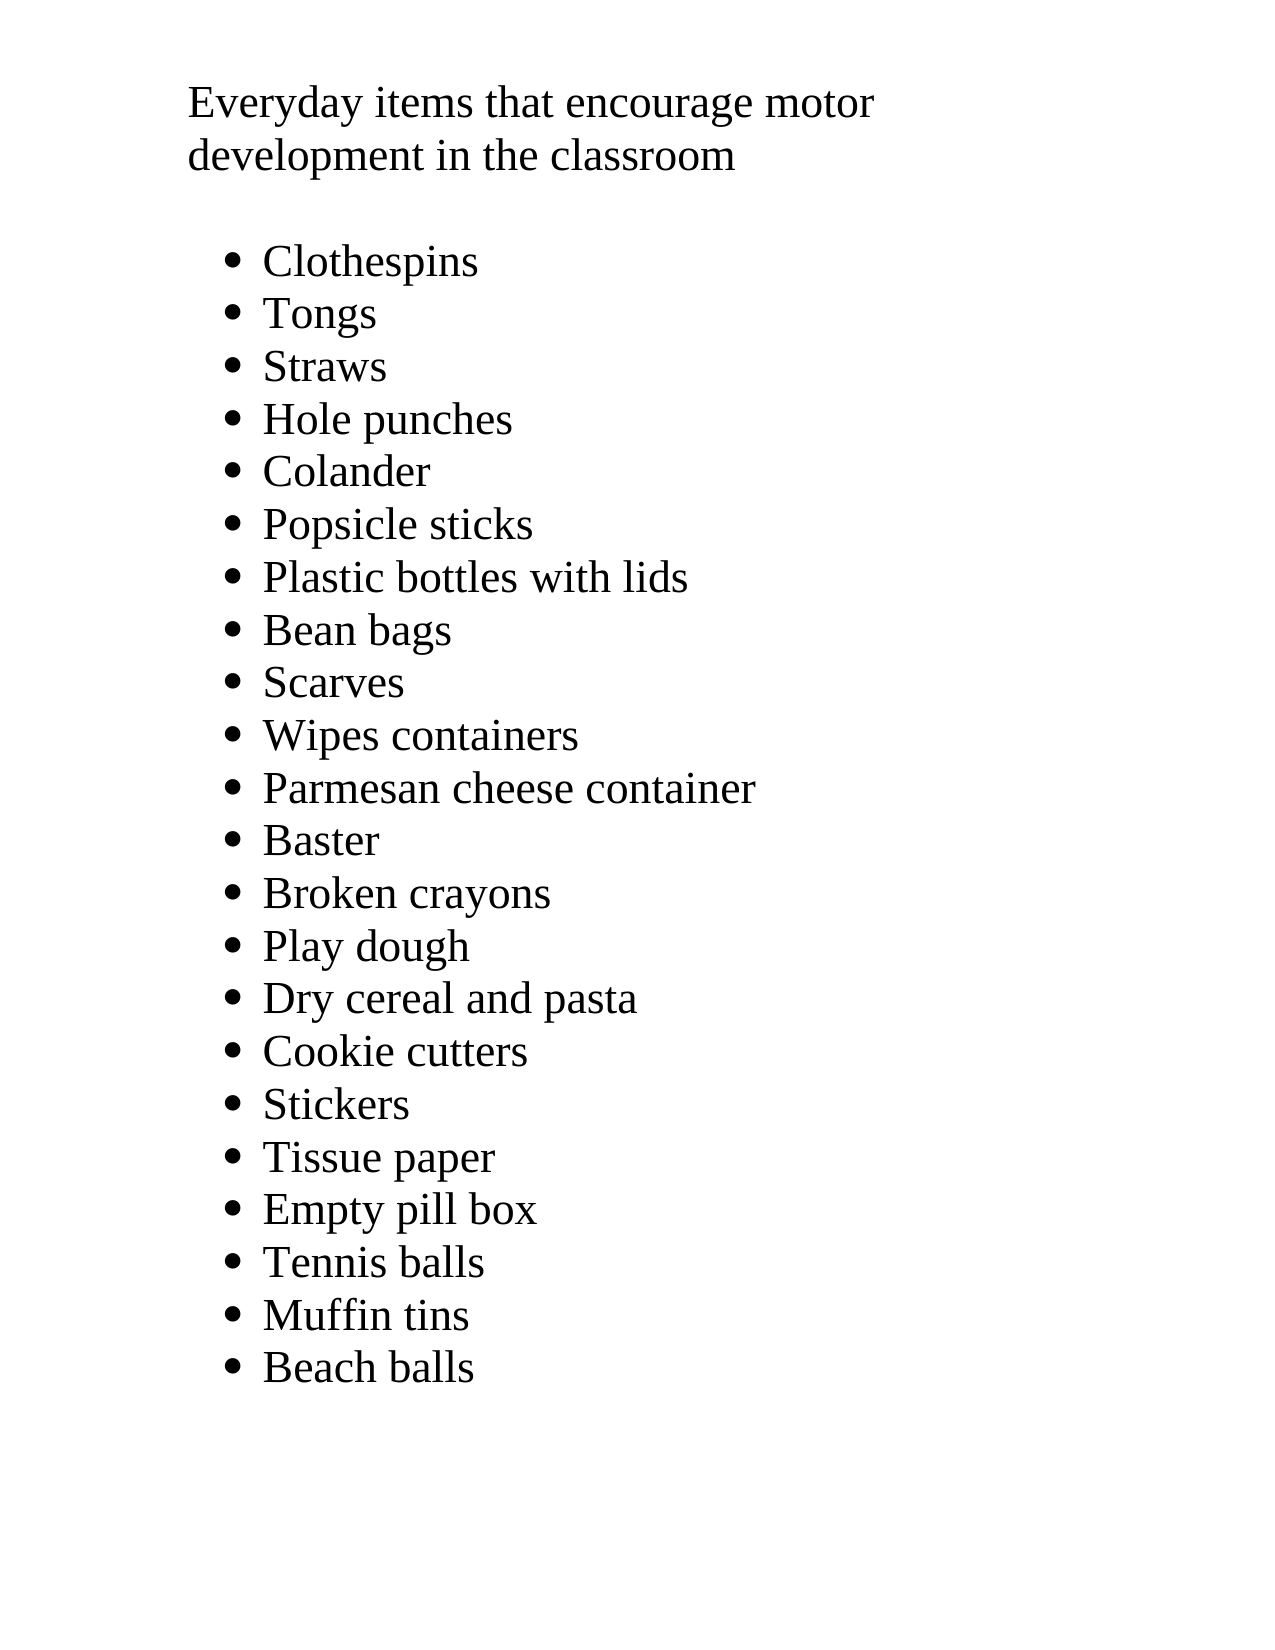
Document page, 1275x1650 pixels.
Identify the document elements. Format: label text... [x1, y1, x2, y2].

list Broken crayons [225, 866, 1087, 918]
list Straws [225, 338, 1087, 391]
list Baster [225, 813, 1087, 866]
list Empty pill box [225, 1182, 1087, 1234]
list Tissue paper [225, 1129, 1087, 1182]
text Everyday items that encourage motor development in the classroom [187, 75, 1087, 180]
list Hole punches [225, 391, 1087, 444]
list Popsicle sticks [225, 497, 1087, 549]
list Wipes containers [225, 707, 1087, 760]
list Scarves [225, 655, 1087, 707]
list Tennis balls [225, 1234, 1087, 1287]
list Clothespins [225, 233, 1087, 286]
list Plastic bottles with lids [225, 549, 1087, 602]
list Play dough [225, 918, 1087, 971]
list Colander [225, 444, 1087, 497]
list Bean bags [225, 602, 1087, 655]
list Beach balls [225, 1340, 1087, 1393]
list Dry cereal and pasta [225, 971, 1087, 1024]
list Muffin tins [225, 1287, 1087, 1340]
list Cookie cutters [225, 1024, 1087, 1076]
list Stickers [225, 1076, 1087, 1129]
list Parmesan cheese container [225, 760, 1087, 813]
list Tongs [225, 286, 1087, 338]
